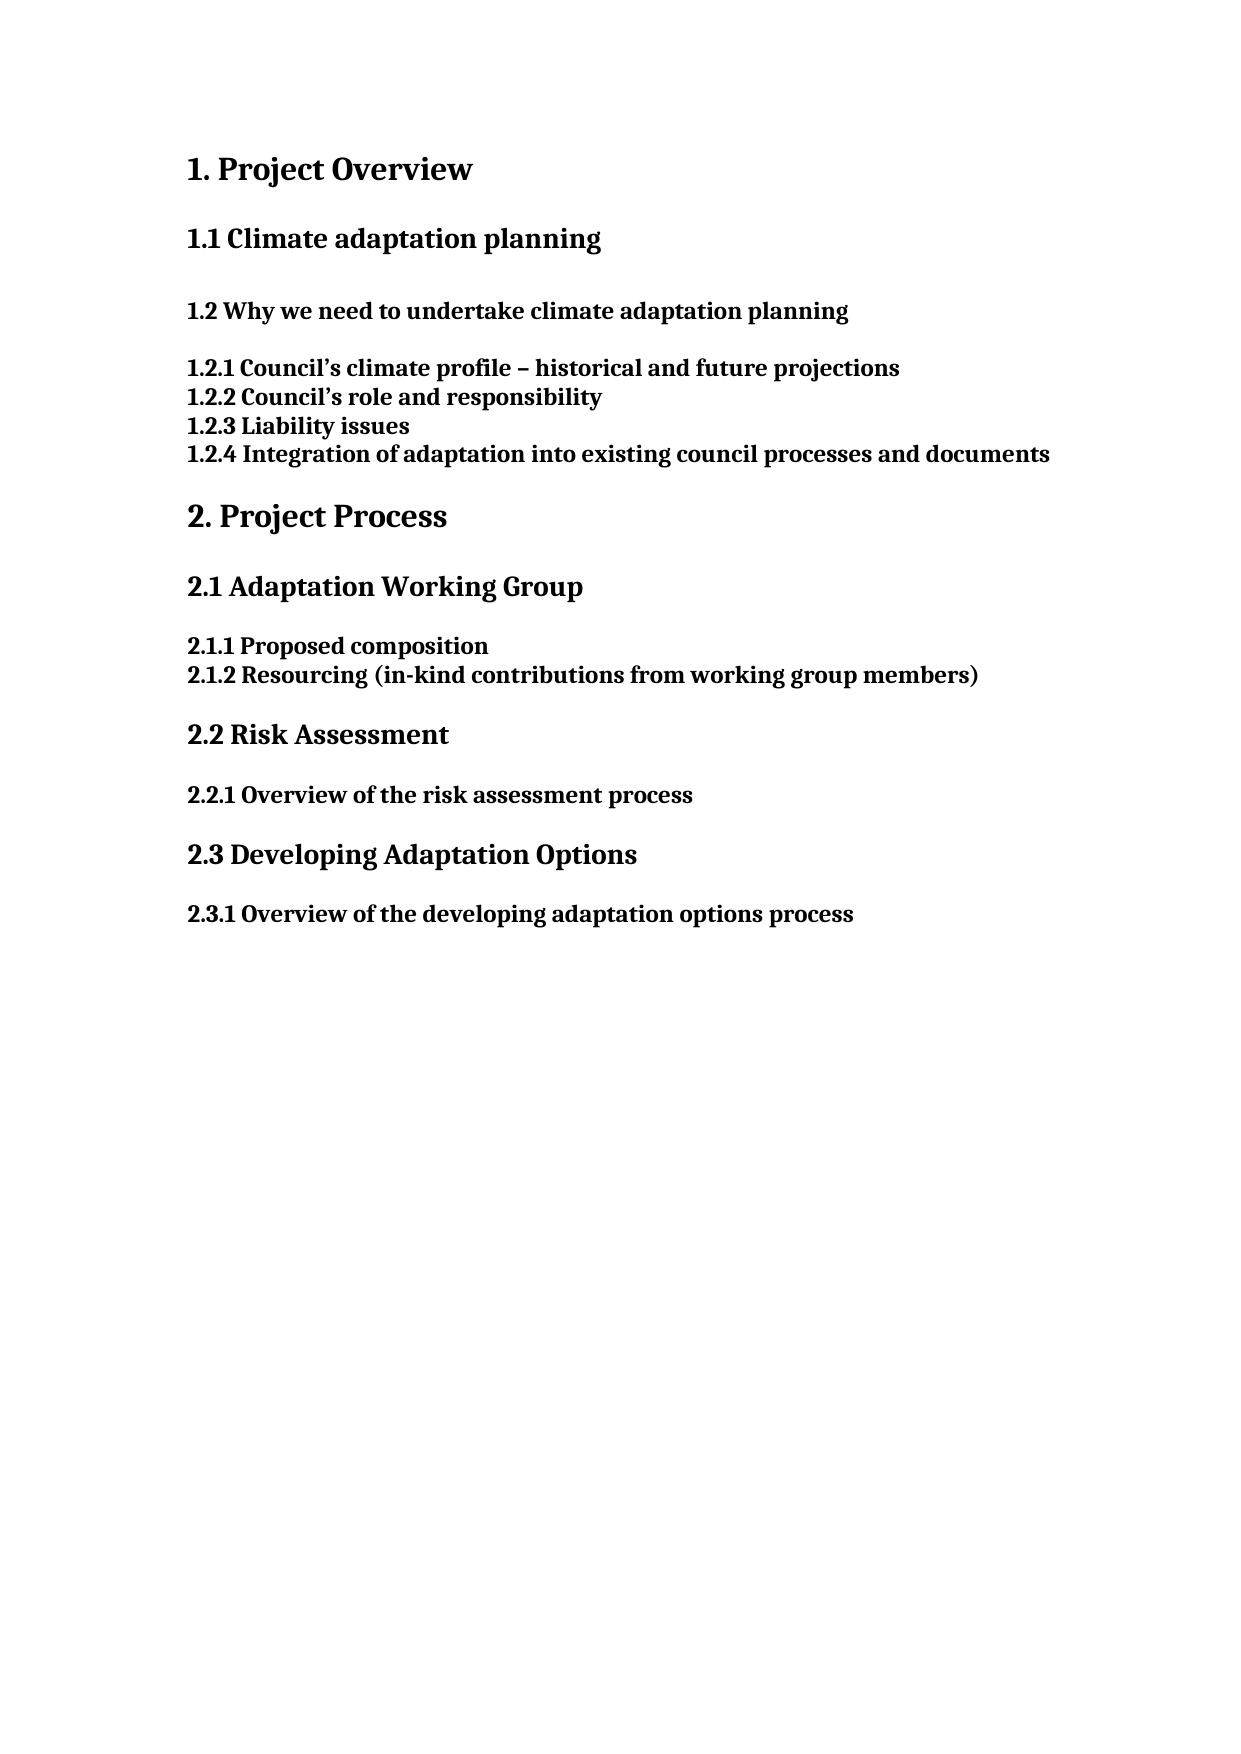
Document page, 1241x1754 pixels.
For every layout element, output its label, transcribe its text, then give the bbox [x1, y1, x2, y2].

text 2.1.2 Resourcing (in-kind contributions from working group members) [187, 661, 1053, 689]
text 2.3 Developing Adaptation Options [187, 838, 1053, 872]
text 1.2 Why we need to undertake climate adaptation planning [187, 297, 1053, 325]
text 1.2.4 Integration of adaptation into existing council processes and documents [187, 440, 1053, 469]
text 2.2 Risk Assessment [187, 718, 1053, 752]
text 1. Project Overview [187, 150, 1053, 188]
text 1.2.1 Council’s climate profile – historical and future projections [187, 354, 1053, 383]
text 2.3.1 Overview of the developing adaptation options process [187, 900, 1053, 929]
text 2.1.1 Proposed composition [187, 632, 1053, 661]
text 1.2.2 Council’s role and responsibility [187, 383, 1053, 412]
text 1.1 Climate adaptation planning [187, 222, 1053, 255]
text 2. Project Process [187, 498, 1053, 536]
text 2.2.1 Overview of the risk assessment process [187, 781, 1053, 809]
text 2.1 Adaptation Working Group [187, 570, 1053, 603]
text 1.2.3 Liability issues [187, 412, 1053, 440]
